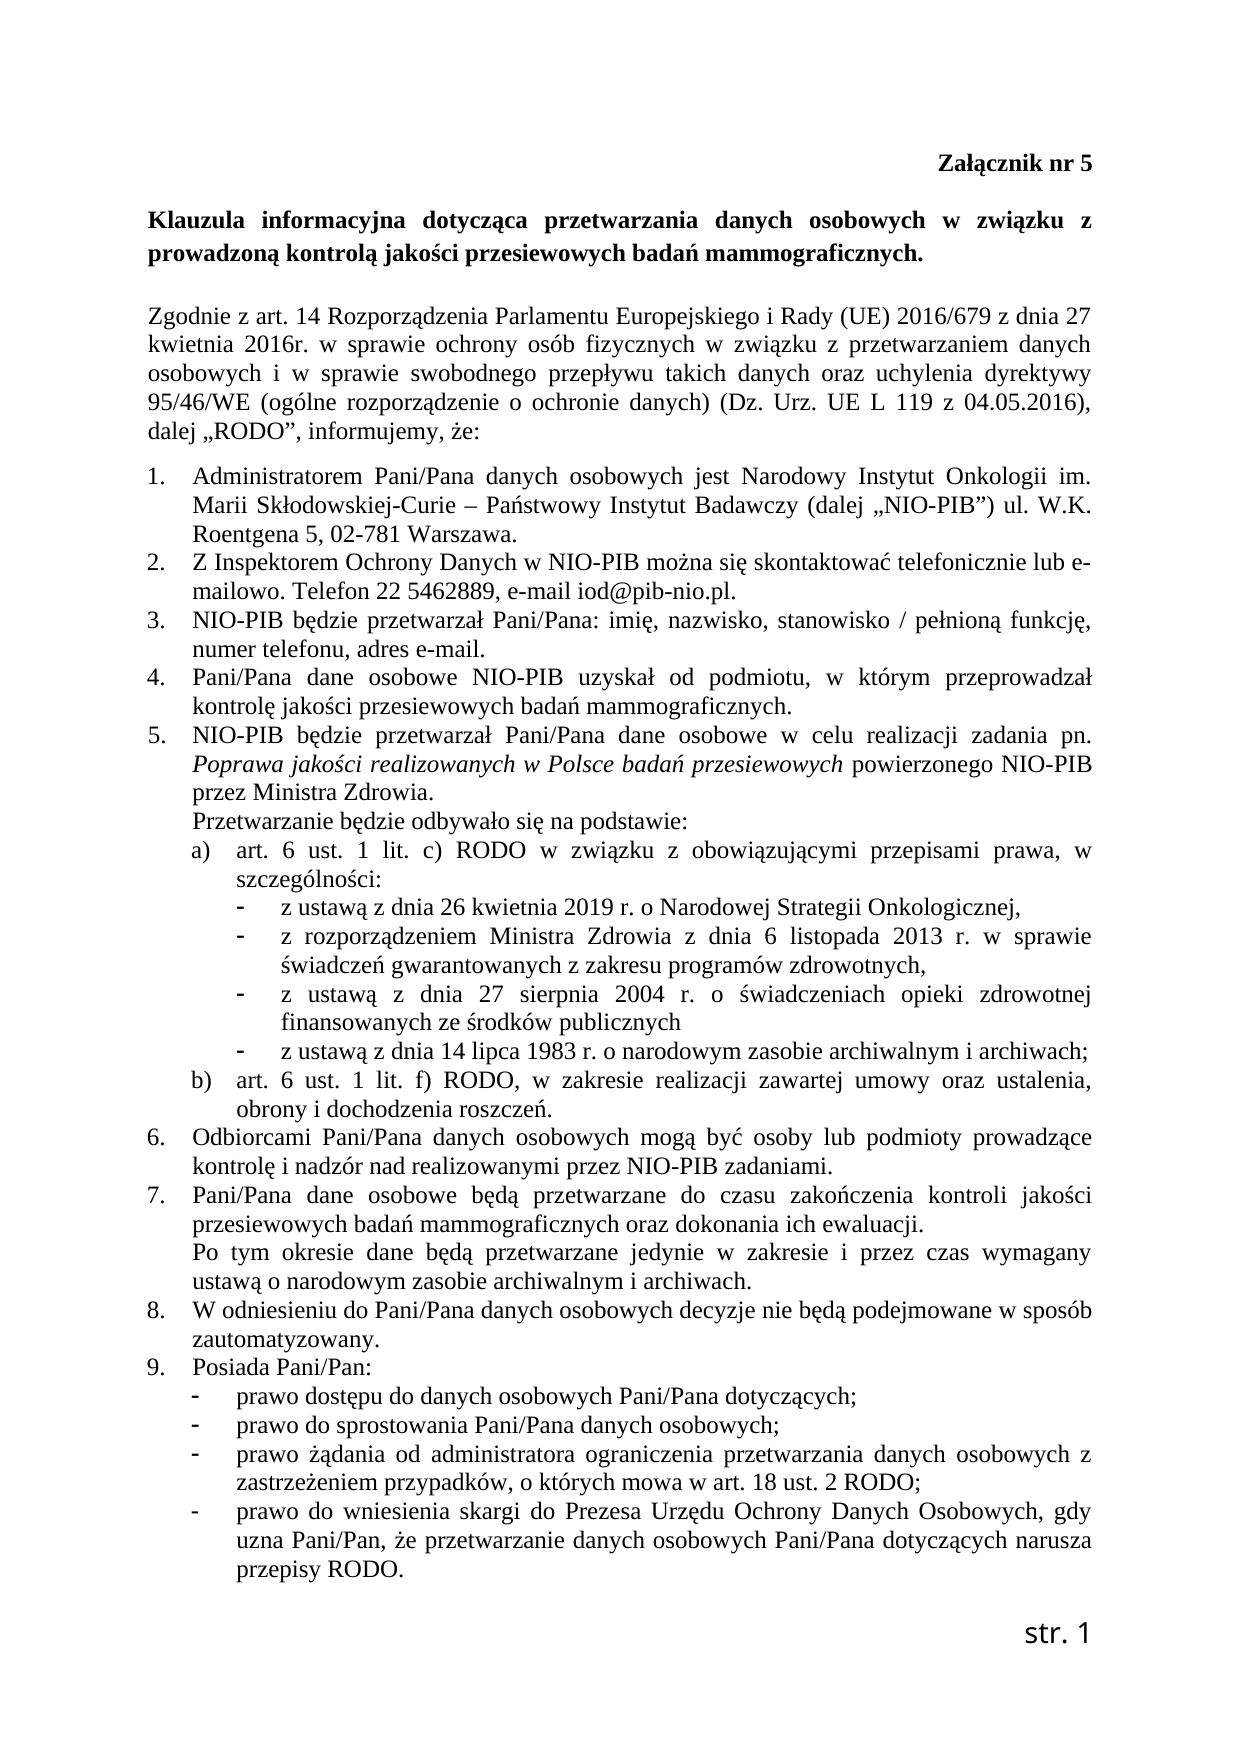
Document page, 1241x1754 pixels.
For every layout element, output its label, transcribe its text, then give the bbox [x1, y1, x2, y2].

list prawo do sprostowania Pani/Pana danych osobowych; [191, 1410, 1093, 1439]
text Załącznik nr 5 [148, 148, 1093, 176]
list Po tym okresie dane będą przetwarzane jedynie w zakresie i przez czas wymagany ustawą o narodowym zasobie archiwalnym i archiwach. [192, 1237, 1093, 1295]
list prawo do wniesienia skargi do Prezesa Urzędu Ochrony Danych Osobowych, gdy uzna Pani/Pan, że przetwarzanie danych osobowych Pani/Pana dotyczących narusza przepisy RODO. [191, 1496, 1093, 1582]
list prawo żądania od administratora ograniczenia przetwarzania danych osobowych z zastrzeżeniem przypadków, o których mowa w art. 18 ust. 2 RODO; [191, 1439, 1093, 1496]
list z rozporządzeniem Ministra Zdrowia z dnia 6 listopada 2013 r. w sprawie świadczeń gwarantowanych z zakresu programów zdrowotnych, [236, 921, 1093, 979]
list Posiada Pani/Pan: [147, 1352, 1093, 1381]
list prawo dostępu do danych osobowych Pani/Pana dotyczących; [191, 1381, 1093, 1410]
list Pani/Pana dane osobowe NIO-PIB uzyskał od podmiotu, w którym przeprowadzał kontrolę jakości przesiewowych badań mammograficznych. [147, 662, 1093, 720]
list Przetwarzanie będzie odbywało się na podstawie: [192, 806, 1093, 835]
list W odniesieniu do Pani/Pana danych osobowych decyzje nie będą podejmowane w sposób zautomatyzowany. [147, 1295, 1093, 1352]
list NIO-PIB będzie przetwarzał Pani/Pana dane osobowe w celu realizacji zadania pn. Poprawa jakości realizowanych w Polsce badań przesiewowych powierzonego NIO-PIB przez Ministra Zdrowia. [148, 720, 1093, 806]
text Klauzula informacyjna dotycząca przetwarzania danych osobowych w związku z prowadzoną kontrolą jakości przesiewowych badań mammograficznych. [148, 206, 1093, 267]
list Odbiorcami Pani/Pana danych osobowych mogą być osoby lub podmioty prowadzące kontrolę i nadzór nad realizowanymi przez NIO-PIB zadaniami. [147, 1122, 1093, 1180]
list art. 6 ust. 1 lit. c) RODO w związku z obowiązującymi przepisami prawa, w szczególności: [191, 835, 1093, 892]
list Pani/Pana dane osobowe będą przetwarzane do czasu zakończenia kontroli jakości przesiewowych badań mammograficznych oraz dokonania ich ewaluacji. [147, 1180, 1093, 1237]
list art. 6 ust. 1 lit. f) RODO, w zakresie realizacji zawartej umowy oraz ustalenia, obrony i dochodzenia roszczeń. [191, 1065, 1093, 1122]
list Administratorem Pani/Pana danych osobowych jest Narodowy Instytut Onkologii im. Marii Skłodowskiej-Curie – Państwowy Instytut Badawczy (dalej „NIO-PIB”) ul. W.K. Roentgena 5, 02-781 Warszawa. [147, 461, 1093, 547]
list NIO-PIB będzie przetwarzał Pani/Pana: imię, nazwisko, stanowisko / pełnioną funkcję, numer telefonu, adres e-mail. [147, 605, 1093, 662]
list z ustawą z dnia 26 kwietnia 2019 r. o Narodowej Strategii Onkologicznej, [236, 892, 1093, 921]
list z ustawą z dnia 27 sierpnia 2004 r. o świadczeniach opieki zdrowotnej finansowanych ze środków publicznych [236, 979, 1093, 1036]
list z ustawą z dnia 14 lipca 1983 r. o narodowym zasobie archiwalnym i archiwach; [236, 1036, 1093, 1065]
text Zgodnie z art. 14 Rozporządzenia Parlamentu Europejskiego i Rady (UE) 2016/679 z dnia 27 kwietnia 2016r. w sprawie ochrony osób fizycznych w związku z przetwarzaniem danych osobowych i w sprawie swobodnego przepływu takich danych oraz uchylenia dyrektywy 95/46/WE (ogólne rozporządzenie o ochronie danych) (Dz. Urz. UE L 119 z 04.05.2016), dalej „RODO”, informujemy, że: [148, 301, 1093, 444]
list Z Inspektorem Ochrony Danych w NIO-PIB można się skontaktować telefonicznie lub e-mailowo. Telefon 22 5462889, e-mail iod@pib-nio.pl. [147, 547, 1093, 605]
